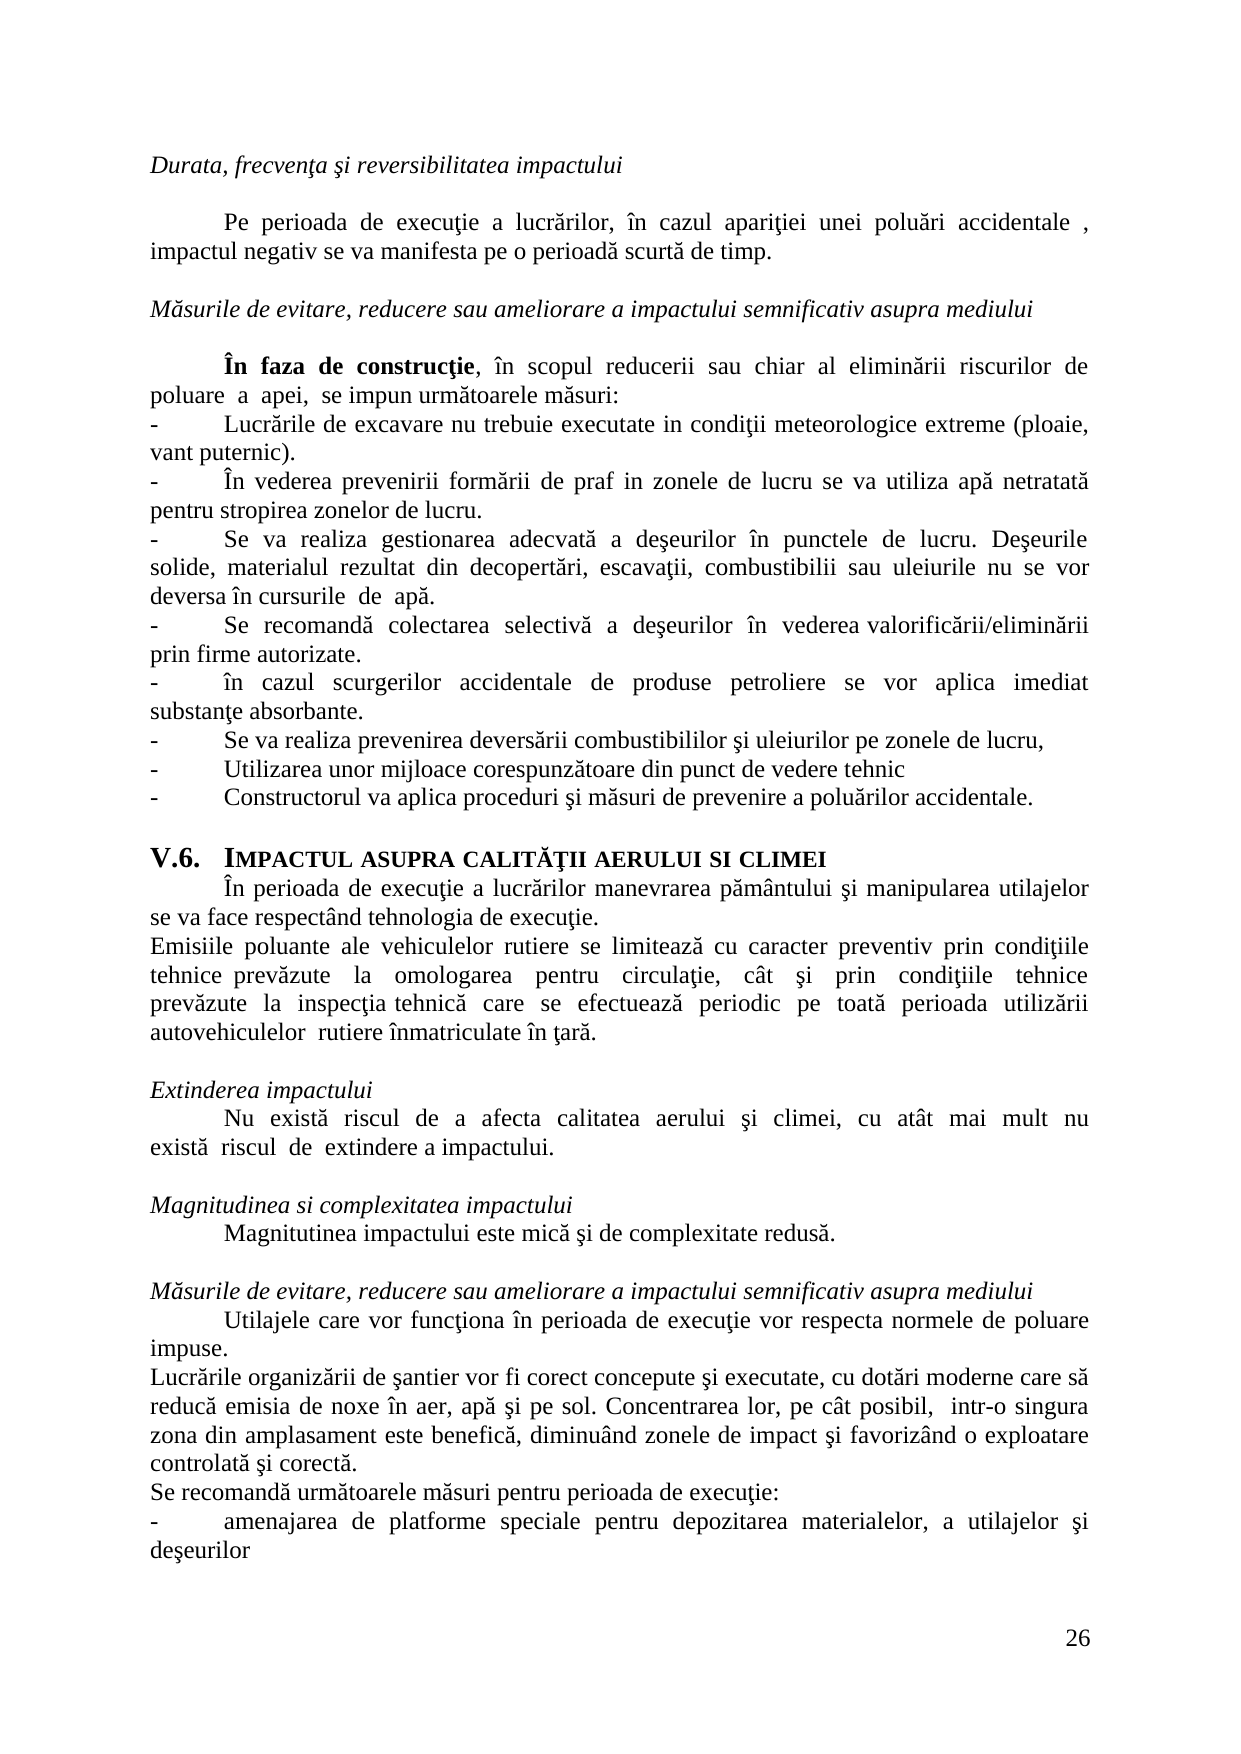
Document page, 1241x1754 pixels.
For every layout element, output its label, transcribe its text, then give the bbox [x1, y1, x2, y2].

text Pe perioada de execuţie a lucrărilor, în cazul apariţiei unei poluări accidentale , impactul negativ se va manifesta pe o perioadă scurtă de timp. [150, 207, 1090, 265]
text Nu există riscul de a afecta calitatea aerului şi climei, cu atât mai mult nu există riscul de extindere a impactului. [150, 1103, 1090, 1161]
text - Lucrările de excavare nu trebuie executate in condiţii meteorologice extreme (ploaie, vant puternic). [150, 409, 1090, 466]
text Măsurile de evitare, reducere sau ameliorare a impactului semnificativ asupra mediului [150, 294, 1090, 322]
text Emisiile poluante ale vehiculelor rutiere se limitează cu caracter preventiv prin condiţiile tehnice prevăzute la omologarea pentru circulaţie, cât şi prin condiţiile tehnice prevăzute la inspecţia tehnică care se efectuează periodic pe toată perioada utilizării autovehiculelor rutiere înmatriculate în ţară. [150, 931, 1090, 1046]
text Se recomandă următoarele măsuri pentru perioada de execuţie: [150, 1477, 1090, 1506]
text Măsurile de evitare, reducere sau ameliorare a impactului semnificativ asupra mediului [150, 1276, 1090, 1305]
text - amenajarea de platforme speciale pentru depozitarea materialelor, a utilajelor şi deşeurilor [150, 1506, 1090, 1563]
text Extinderea impactului [150, 1075, 1090, 1103]
text - în cazul scurgerilor accidentale de produse petroliere se vor aplica imediat substanţe absorbante. [150, 667, 1090, 725]
text - Se va realiza prevenirea deversării combustibililor şi uleiurilor pe zonele de lucru, [150, 725, 1090, 754]
text - În vederea prevenirii formării de praf in zonele de lucru se va utiliza apă netratată pentru stropirea zonelor de lucru. [150, 466, 1090, 524]
text În perioada de execuţie a lucrărilor manevrarea pământului şi manipularea utilajelor se va face respectând tehnologia de execuţie. [150, 873, 1090, 931]
text - Utilizarea unor mijloace corespunzătoare din punct de vedere tehnic [150, 754, 1090, 782]
text În faza de construcţie, în scopul reducerii sau chiar al eliminării riscurilor de poluare a apei, se impun următoarele măsuri: [150, 351, 1090, 409]
text Utilajele care vor funcţiona în perioada de execuţie vor respecta normele de poluare impuse. [150, 1305, 1090, 1362]
text - Se va realiza gestionarea adecvată a deşeurilor în punctele de lucru. Deşeurile solide, materialul rezultat din decopertări, escavaţii, combustibilii sau uleiurile nu se vor deversa în cursurile de apă. [150, 524, 1090, 610]
text - Se recomandă colectarea selectivă a deşeurilor în vederea valorificării/eliminării prin firme autorizate. [150, 610, 1090, 667]
text Magnitudinea si complexitatea impactului [150, 1190, 1090, 1218]
text Magnitutinea impactului este mică şi de complexitate redusă. [150, 1218, 1090, 1247]
text Lucrările organizării de şantier vor fi corect concepute şi executate, cu dotări moderne care să reducă emisia de noxe în aer, apă şi pe sol. Concentrarea lor, pe cât posibil, intr-o singura zona din amplasament este benefică, diminuând zonele de impact şi favorizând o exploatare controlată şi corectă. [150, 1362, 1090, 1477]
text - Constructorul va aplica proceduri şi măsuri de prevenire a poluărilor accidentale. [150, 782, 1090, 811]
text Durata, frecvenţa şi reversibilitatea impactului [150, 150, 1090, 179]
subtitle V.6. Impactul asupra calităţii aerului si climei [150, 840, 1090, 873]
